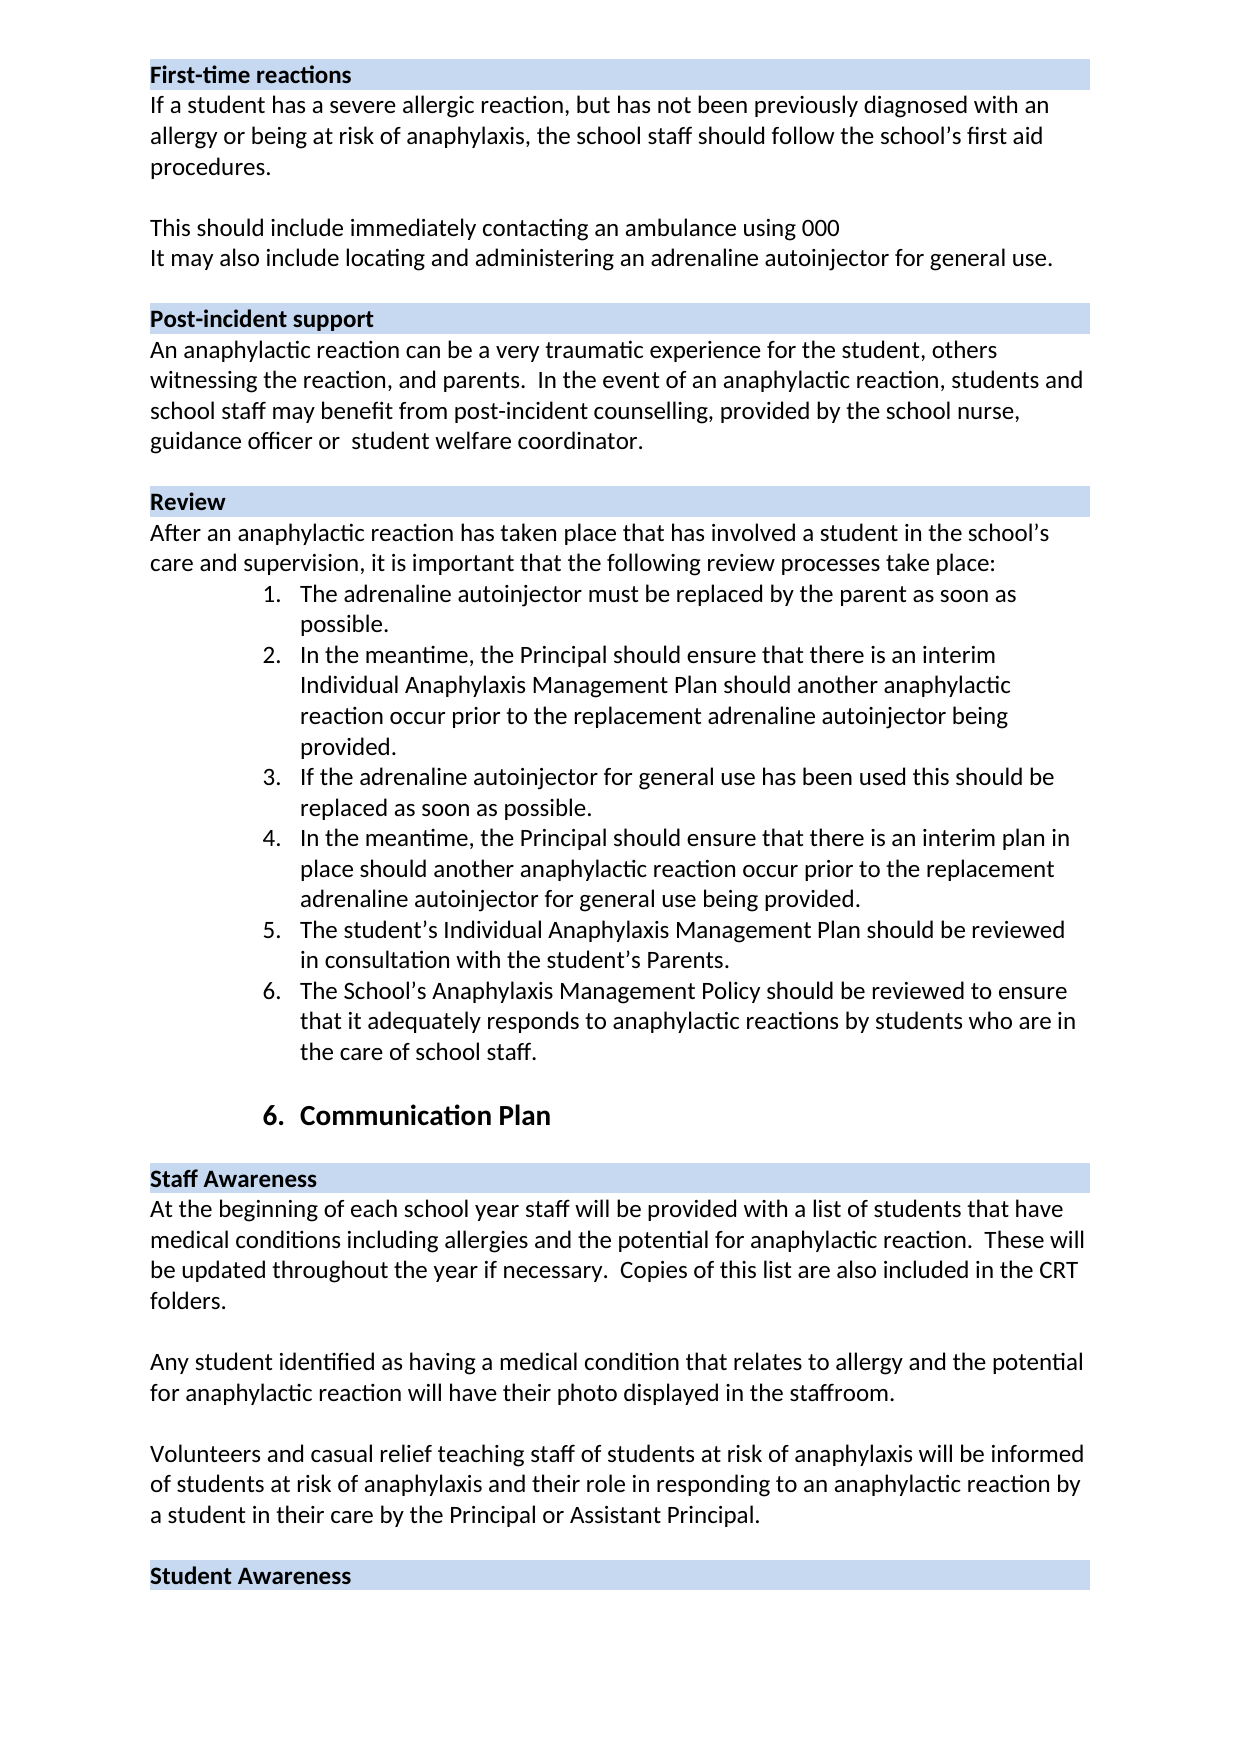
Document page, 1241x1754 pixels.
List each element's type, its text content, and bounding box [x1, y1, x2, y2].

text If a student has a severe allergic reaction, but has not been previously diagnosed with an allergy or being at risk of anaphylaxis, the school staff should follow the school’s first aid procedures. [150, 90, 1090, 181]
text An anaphylactic reaction can be a very traumatic experience for the student, others witnessing the reaction, and parents. In the event of an anaphylactic reaction, students and school staff may benefit from post-incident counselling, provided by the school nurse, guidance officer or student welfare coordinator. [150, 334, 1090, 456]
list If the adrenaline autoinjector for general use has been used this should be replaced as soon as possible. [262, 761, 1090, 822]
text Volunteers and casual relief teaching staff of students at risk of anaphylaxis will be informed of students at risk of anaphylaxis and their role in responding to an anaphylactic reaction by a student in their care by the Principal or Assistant Principal. [150, 1438, 1090, 1529]
list In the meantime, the Principal should ensure that there is an interim Individual Anaphylaxis Management Plan should another anaphylactic reaction occur prior to the replacement adrenaline autoinjector being provided. [262, 639, 1090, 761]
text Any student identified as having a medical condition that relates to allergy and the potential for anaphylactic reaction will have their photo displayed in the staffroom. [150, 1346, 1090, 1407]
text Staff Awareness [150, 1163, 1090, 1193]
text After an anaphylactic reaction has taken place that has involved a student in the school’s care and supervision, it is important that the following review processes take place: [150, 517, 1090, 578]
list Communication Plan [262, 1097, 1090, 1132]
text Review [150, 486, 1090, 517]
list The School’s Anaphylaxis Management Policy should be reviewed to ensure that it adequately responds to anaphylactic reactions by students who are in the care of school staff. [262, 975, 1090, 1066]
text Post-incident support [150, 303, 1090, 334]
text First-time reactions [150, 59, 1090, 90]
list The adrenaline autoinjector must be replaced by the parent as soon as possible. [262, 578, 1090, 639]
list In the meantime, the Principal should ensure that there is an interim plan in place should another anaphylactic reaction occur prior to the replacement adrenaline autoinjector for general use being provided. [262, 822, 1090, 914]
text This should include immediately contacting an ambulance using 000 [150, 212, 1090, 242]
list The student’s Individual Anaphylaxis Management Plan should be reviewed in consultation with the student’s Parents. [262, 914, 1090, 975]
text At the beginning of each school year staff will be provided with a list of students that have medical conditions including allergies and the potential for anaphylactic reaction. These will be updated throughout the year if necessary. Copies of this list are also included in the CRT folders. [150, 1193, 1090, 1316]
text Student Awareness [150, 1560, 1090, 1590]
text It may also include locating and administering an adrenaline autoinjector for general use. [150, 242, 1090, 273]
